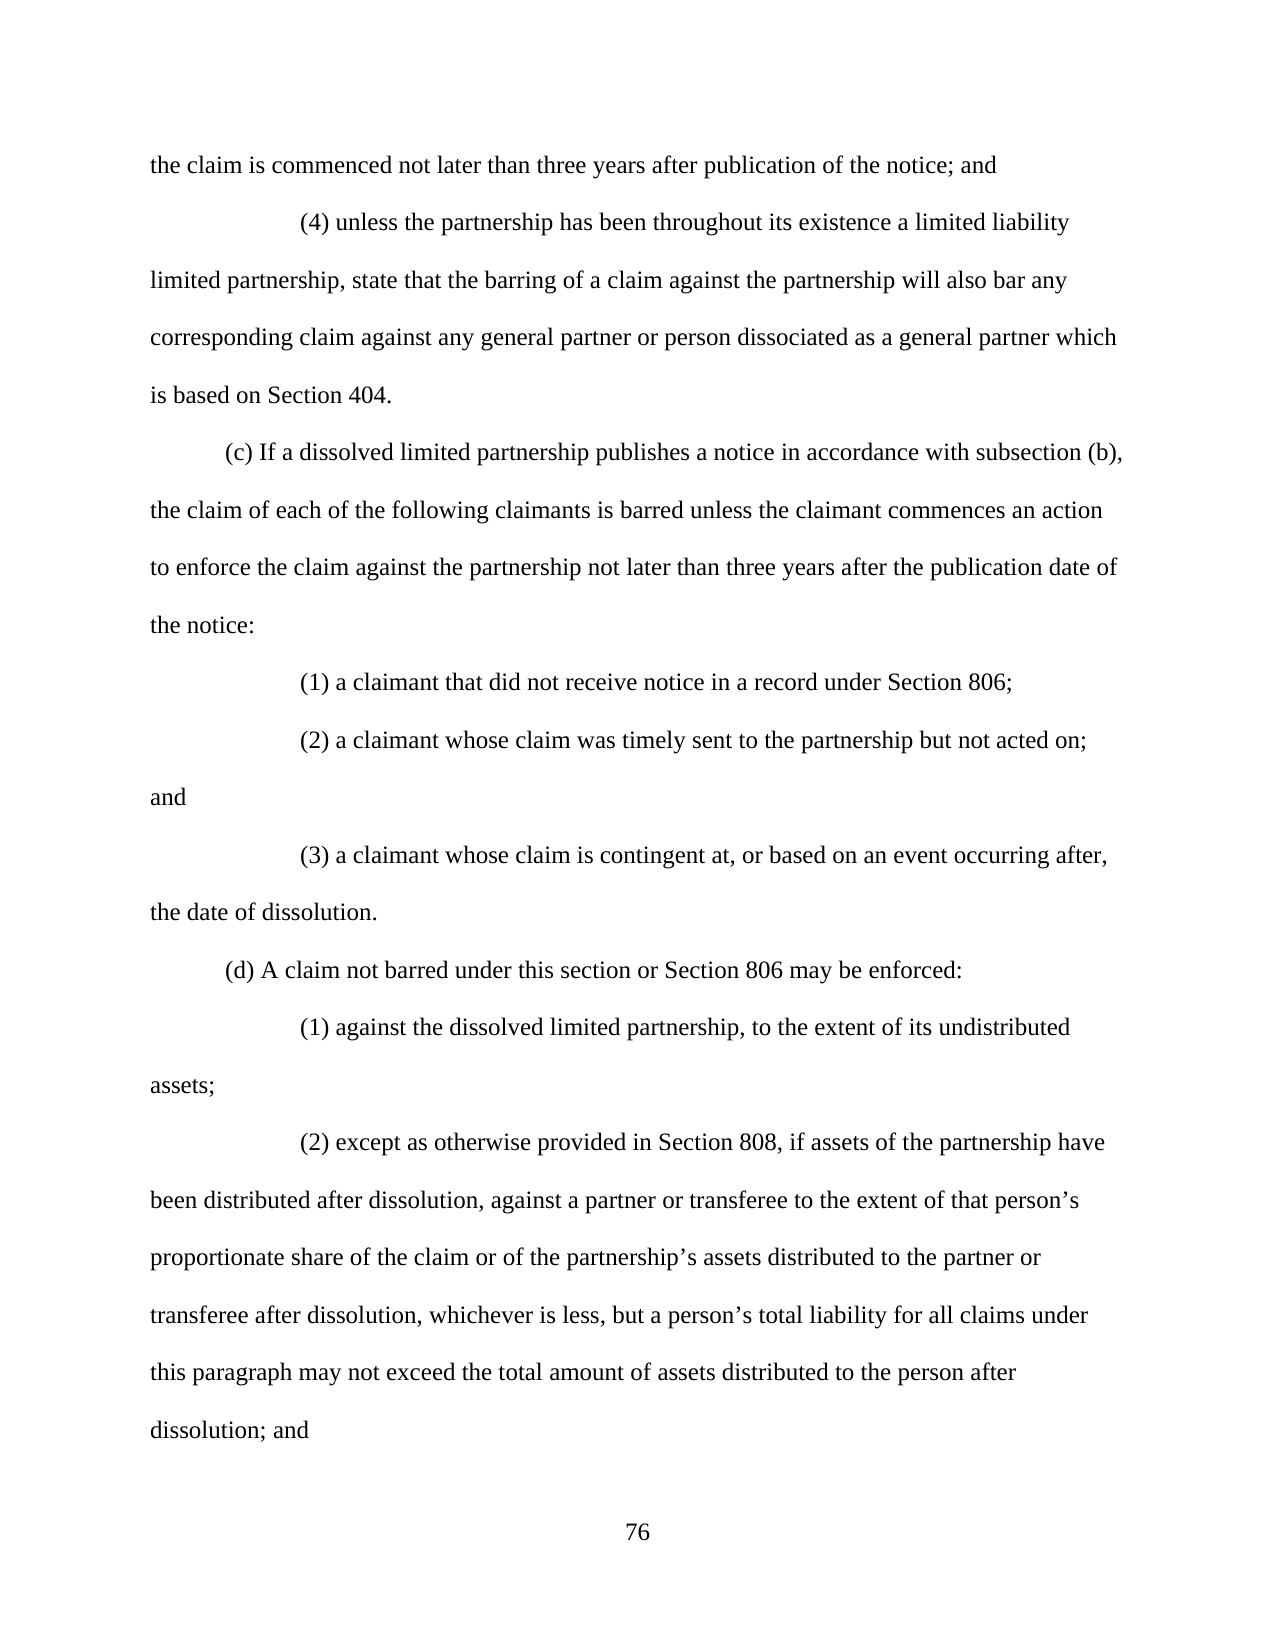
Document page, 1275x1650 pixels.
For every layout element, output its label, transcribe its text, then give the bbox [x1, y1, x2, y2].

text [150, 150, 1125, 179]
text (1) a claimant that did not receive notice in a record under Section 806; [150, 667, 1125, 696]
text (2) a claimant whose claim was timely sent to the partnership but not acted on; and [150, 725, 1125, 811]
text (d) A claim not barred under this section or Section 806 may be enforced: [150, 955, 1125, 984]
text (4) unless the partnership has been throughout its existence a limited liability limited partnership, state that the barring of a claim against the partnership will also bar any corresponding claim against any general partner or person dissociated as a general partner which is based on Section 404. [150, 207, 1125, 409]
text (2) except as otherwise provided in Section 808, if assets of the partnership have been distributed after dissolution, against a partner or transferee to the extent of that person’s proportionate share of the claim or of the partnership’s assets distributed to the partner or transferee after dissolution, whichever is less, but a person’s total liability for all claims under this paragraph may not exceed the total amount of assets distributed to the person after dissolution; and [150, 1127, 1125, 1444]
text (c) If a dissolved limited partnership publishes a notice in accordance with subsection (b), the claim of each of the following claimants is barred unless the claimant commences an action to enforce the claim against the partnership not later than three years after the publication date of the notice: [150, 437, 1125, 639]
text (1) against the dissolved limited partnership, to the extent of its undistributed assets; [150, 1012, 1125, 1099]
text (3) a claimant whose claim is contingent at, or based on an event occurring after, the date of dissolution. [150, 840, 1125, 926]
